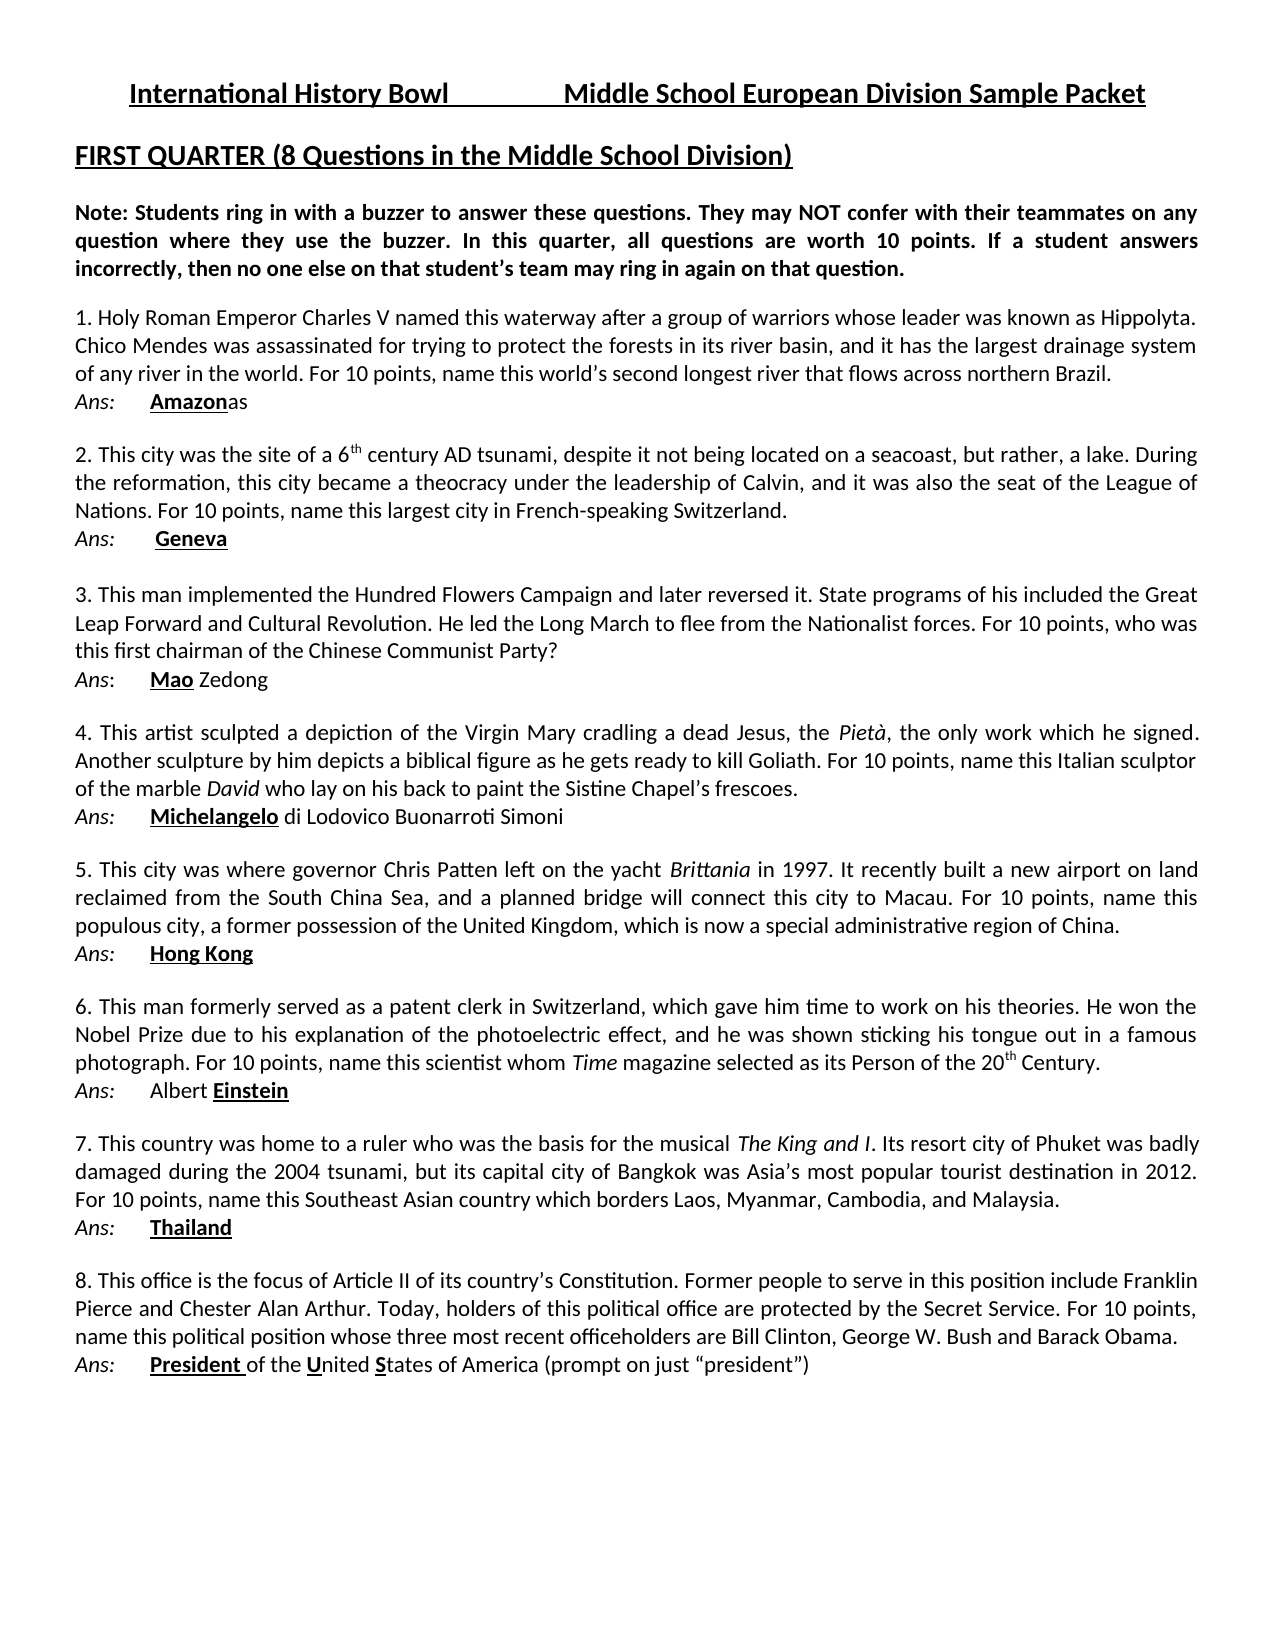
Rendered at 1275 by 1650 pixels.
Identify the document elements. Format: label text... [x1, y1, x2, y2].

text 2. This city was the site of a 6th century AD tsunami, despite it not being located on a seacoast, but rather, a lake. During the reformation, this city became a theocracy under the leadership of Calvin, and it was also the seat of the League of Nations. For 10 points, name this largest city in French-speaking Switzerland. [75, 441, 1200, 524]
text 1. Holy Roman Emperor Charles V named this waterway after a group of warriors whose leader was known as Hippolyta. Chico Mendes was assassinated for trying to protect the forests in its river basin, and it has the largest drainage system of any river in the world. For 10 points, name this world’s second longest river that flows across northern Brazil. [75, 303, 1200, 387]
text Ans: President of the United States of America (prompt on just “president”) [75, 1350, 1200, 1378]
text Ans: Thailand [75, 1213, 1200, 1241]
text Ans: Mao Zedong [75, 665, 1200, 693]
text Ans: Albert Einstein [75, 1076, 1200, 1104]
text Ans: Hong Kong [75, 939, 1200, 967]
text 5. This city was where governor Chris Patten left on the yacht Brittania in 1997. It recently built a new airport on land reclaimed from the South China Sea, and a planned bridge will connect this city to Macau. For 10 points, name this populous city, a former possession of the United Kingdom, which is now a special administrative region of China. [75, 855, 1200, 939]
text 7. This country was home to a ruler who was the basis for the musical The King and I. Its resort city of Phuket was badly damaged during the 2004 tsunami, but its capital city of Bangkok was Asia’s most popular tourist destination in 2012. For 10 points, name this Southeast Asian country which borders Laos, Myanmar, Cambodia, and Malaysia. [75, 1129, 1200, 1213]
text Note: Students ring in with a buzzer to answer these questions. They may NOT confer with their teammates on any question where they use the buzzer. In this quarter, all questions are worth 10 points. If a student answers incorrectly, then no one else on that student’s team may ring in again on that question. [75, 198, 1200, 283]
text 6. This man formerly served as a patent clerk in Switzerland, which gave him time to work on his theories. He won the Nobel Prize due to his explanation of the photoelectric effect, and he was shown sticking his tongue out in a famous photograph. For 10 points, name this scientist whom Time magazine selected as its Person of the 20th Century. [75, 992, 1200, 1076]
text 4. This artist sculpted a depiction of the Virgin Mary cradling a dead Jesus, the Pietà, the only work which he signed. Another sculpture by him depicts a biblical figure as he gets ready to kill Goliath. For 10 points, name this Italian sculptor of the marble David who lay on his back to paint the Sistine Chapel’s frescoes. [75, 718, 1200, 802]
text Ans: Geneva [75, 524, 1200, 553]
text International History Bowl Middle School European Division Sample Packet [75, 75, 1200, 111]
text FIRST QUARTER (8 Questions in the Middle School Division) [75, 137, 1200, 172]
text Ans: Michelangelo di Lodovico Buonarroti Simoni [75, 802, 1200, 830]
text 3. This man implemented the Hundred Flowers Campaign and later reversed it. State programs of his included the Great Leap Forward and Cultural Revolution. He led the Long March to flee from the Nationalist forces. For 10 points, who was this first chairman of the Chinese Communist Party? [75, 581, 1200, 665]
text Ans: Amazonas [75, 387, 1200, 416]
text 8. This office is the focus of Article II of its country’s Constitution. Former people to serve in this position include Franklin Pierce and Chester Alan Arthur. Today, holders of this political office are protected by the Secret Service. For 10 points, name this political position whose three most recent officeholders are Bill Clinton, George W. Bush and Barack Obama. [75, 1266, 1200, 1350]
